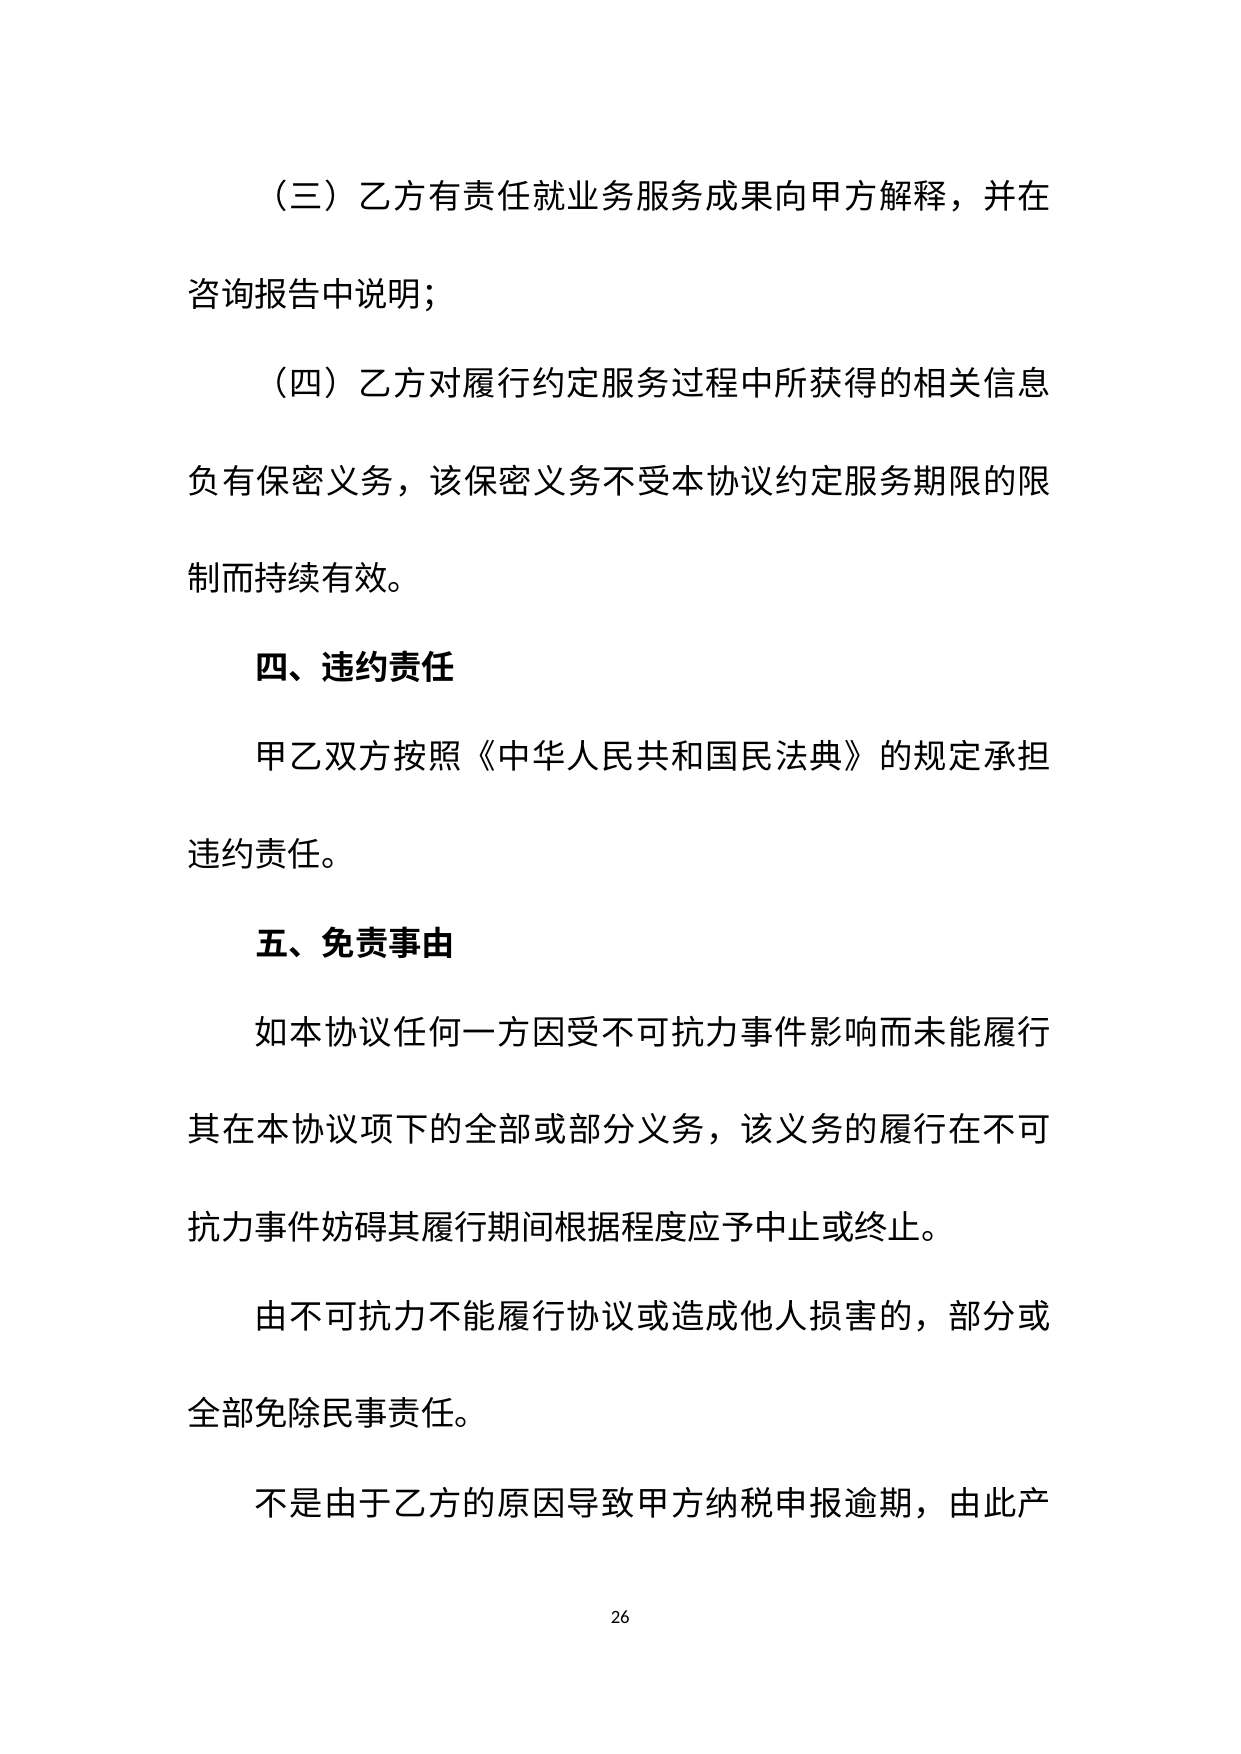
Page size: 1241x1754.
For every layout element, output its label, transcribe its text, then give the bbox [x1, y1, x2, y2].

text （三）乙方有责任就业务服务成果向甲方解释，并在咨询报告中说明； [187, 162, 1053, 324]
text 五、免责事由 [187, 908, 1053, 973]
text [187, 1468, 1053, 1533]
text 由不可抗力不能履行协议或造成他人损害的，部分或全部免除民事责任。 [187, 1281, 1053, 1444]
text 甲乙双方按照《中华人民共和国民法典》的规定承担违约责任。 [187, 722, 1053, 884]
text 四、违约责任 [187, 633, 1053, 698]
text 如本协议任何一方因受不可抗力事件影响而未能履行其在本协议项下的全部或部分义务，该义务的履行在不可抗力事件妨碍其履行期间根据程度应予中止或终止。 [187, 997, 1053, 1257]
text （四）乙方对履行约定服务过程中所获得的相关信息负有保密义务，该保密义务不受本协议约定服务期限的限制而持续有效。 [187, 348, 1053, 608]
